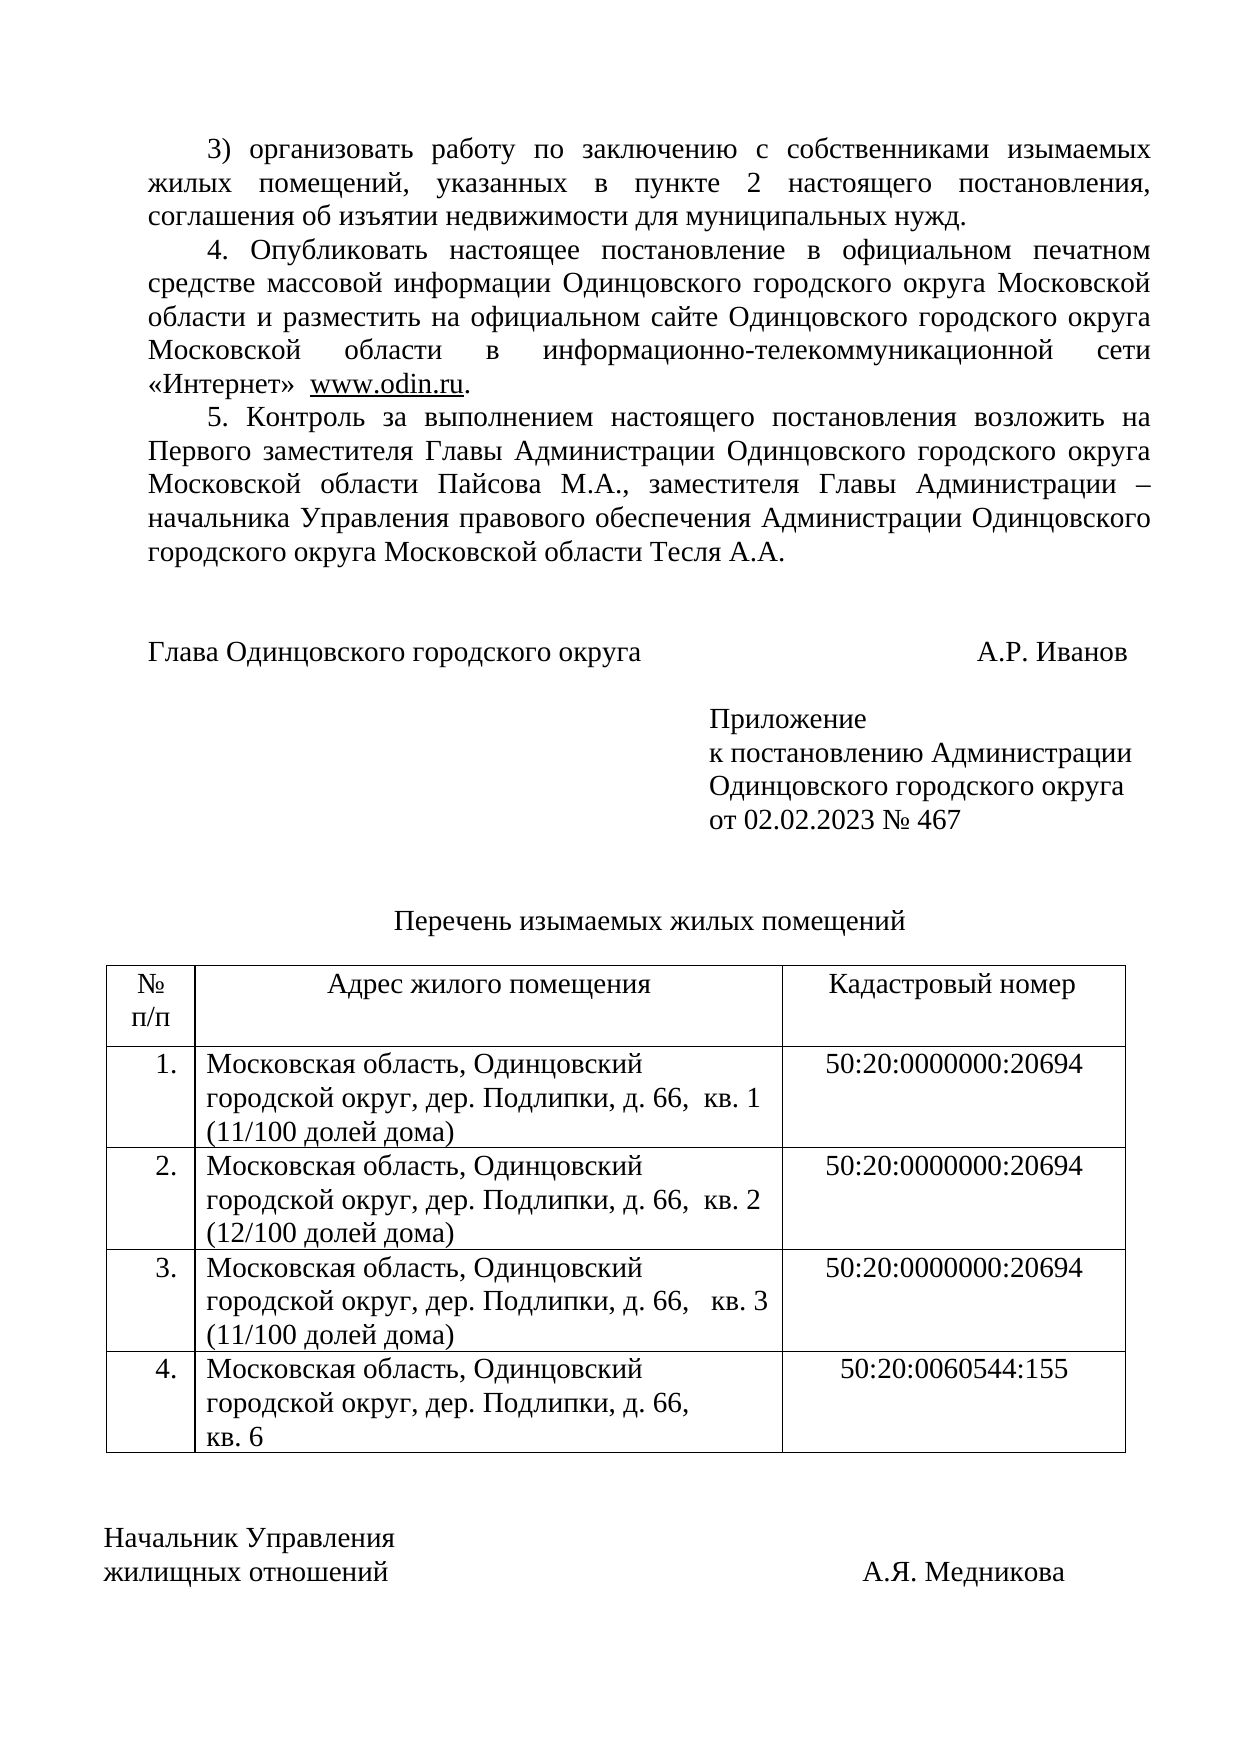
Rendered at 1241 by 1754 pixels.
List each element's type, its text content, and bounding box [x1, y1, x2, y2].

text 3) организовать работу по заключению с собственниками изымаемых жилых помещений, указанных в пункте 2 настоящего постановления, соглашения об изъятии недвижимости для муниципальных нужд. [148, 131, 1152, 232]
text 4. Опубликовать настоящее постановление в официальном печатном средстве массовой информации Одинцовского городского округа Московской области и разместить на официальном сайте Одинцовского городского округа Московской области в информационно-телекоммуникационной сети «Интернет» www.odin.ru. [148, 232, 1152, 399]
table_cell 50:20:0000000:20694 [783, 1148, 1125, 1249]
table_header № п/п [107, 966, 194, 1046]
text Глава Одинцовского городского округа А.Р. Иванов [148, 634, 1152, 668]
table_cell Московская область, Одинцовский городской округ, дер. Подлипки, д. 66, кв. 2 (12/100 долей дома) [196, 1148, 782, 1249]
table_header Адрес жилого помещения [196, 966, 782, 1046]
table_cell [107, 1250, 194, 1351]
table_cell Московская область, Одинцовский городской округ, дер. Подлипки, д. 66, кв. 3 (11/100 долей дома) [196, 1250, 782, 1351]
table_header Кадастровый номер [783, 966, 1125, 1046]
table_cell Московская область, Одинцовский городской округ, дер. Подлипки, д. 66, кв. 1 (11/100 долей дома) [196, 1047, 782, 1147]
text 5. Контроль за выполнением настоящего постановления возложить на Первого заместителя Главы Администрации Одинцовского городского округа Московской области Пайсова М.А., заместителя Главы Администрации – начальника Управления правового обеспечения Администрации Одинцовского городского округа Московской области Тесля А.А. [148, 399, 1152, 567]
table_cell Московская область, Одинцовский городской округ, дер. Подлипки, д. 66, кв. 6 [196, 1352, 782, 1452]
text Начальник Управления [103, 1520, 1152, 1554]
text Приложение [148, 701, 1152, 735]
text Перечень изымаемых жилых помещений [148, 903, 1152, 936]
table_cell [107, 1148, 194, 1249]
table_cell [107, 1047, 194, 1147]
table_cell 50:20:0000000:20694 [783, 1047, 1125, 1147]
table_cell 50:20:0060544:155 [783, 1352, 1125, 1452]
text Одинцовского городского округа от 02.02.2023 № 467 [709, 768, 1152, 836]
table_cell [107, 1352, 194, 1452]
table_cell 50:20:0000000:20694 [783, 1250, 1125, 1351]
text к постановлению Администрации [709, 735, 1152, 768]
text жилищных отношений А.Я. Медникова [103, 1554, 1152, 1587]
